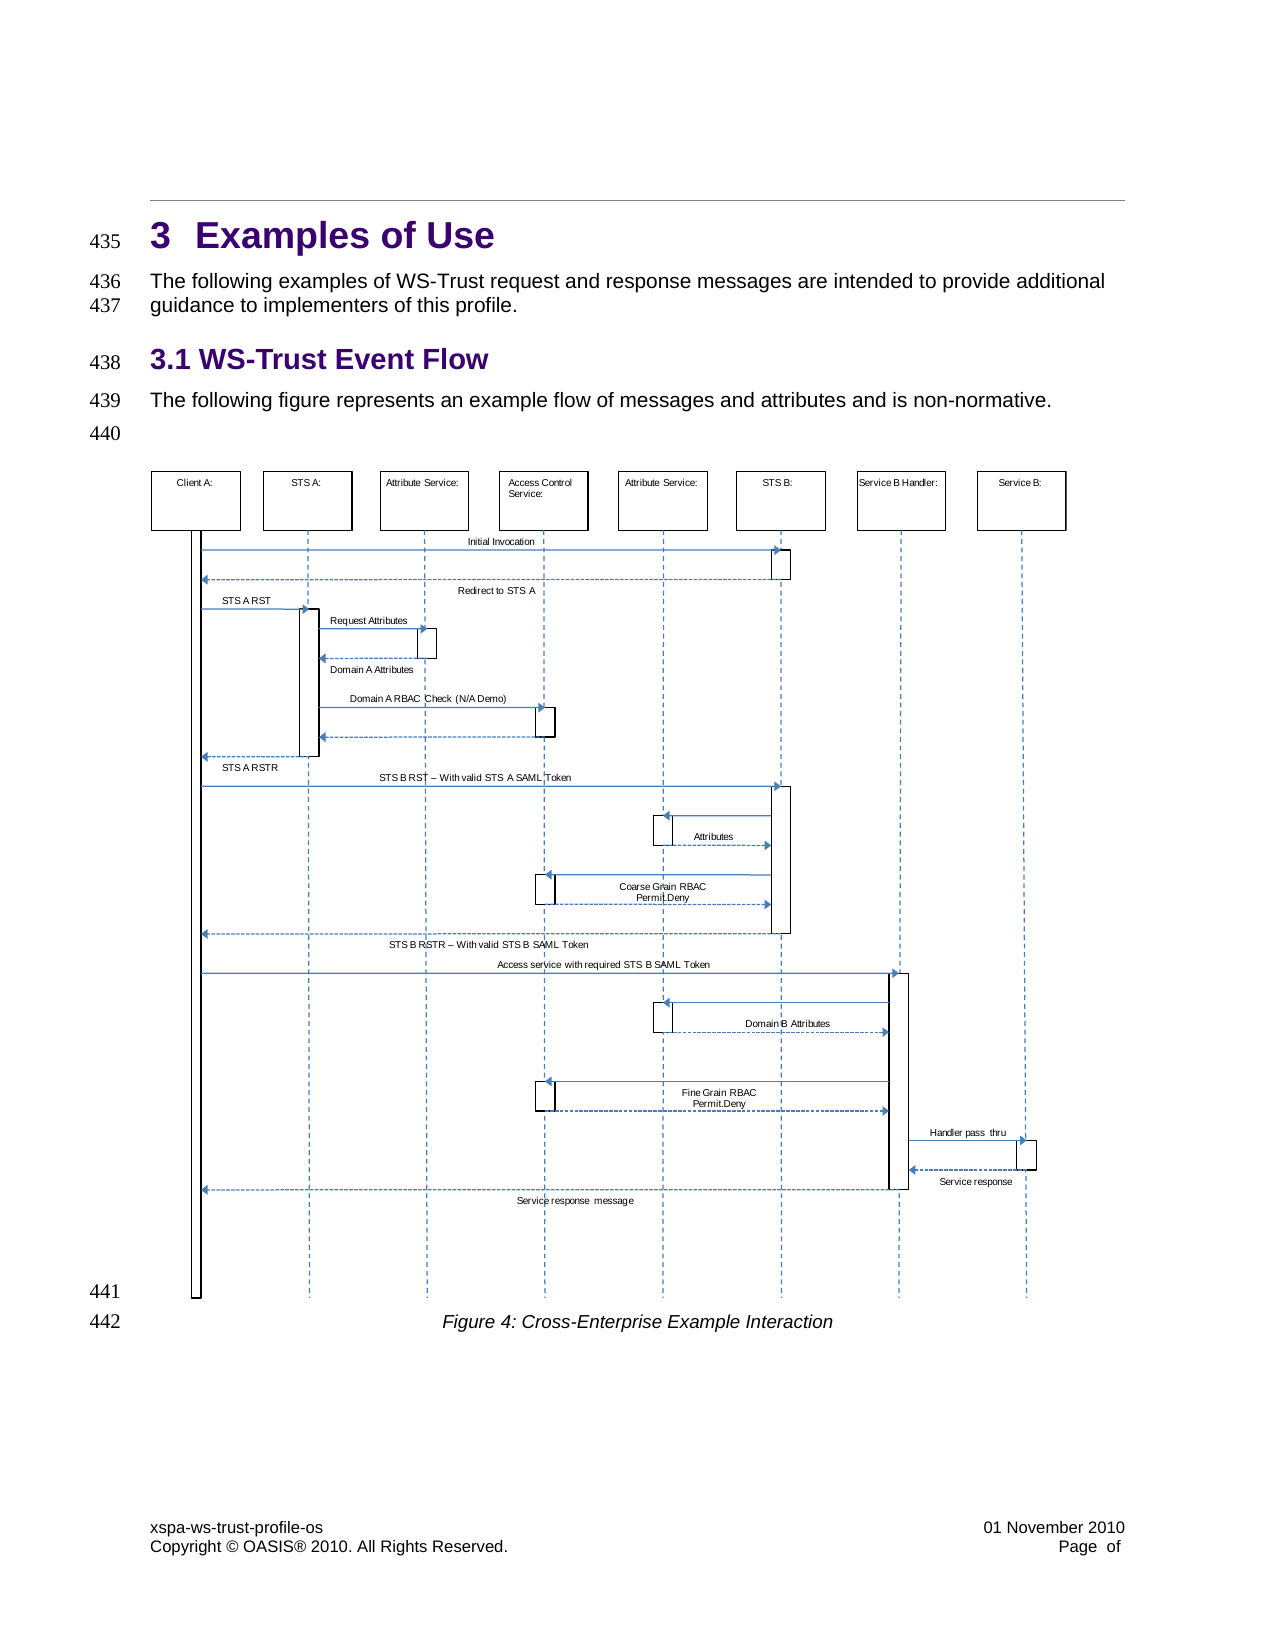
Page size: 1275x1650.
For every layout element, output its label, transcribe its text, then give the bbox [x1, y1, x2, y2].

subtitle WS-Trust Event Flow [150, 342, 1125, 376]
subtitle Examples of Use [150, 201, 1125, 257]
text Figure 4: Cross-Enterprise Example Interaction [150, 1311, 1125, 1333]
text The following figure represents an example flow of messages and attributes and is non-normative. [150, 388, 1125, 412]
text The following examples of WS-Trust request and response messages are intended to provide additional guidance to implementers of this profile. [150, 269, 1125, 317]
